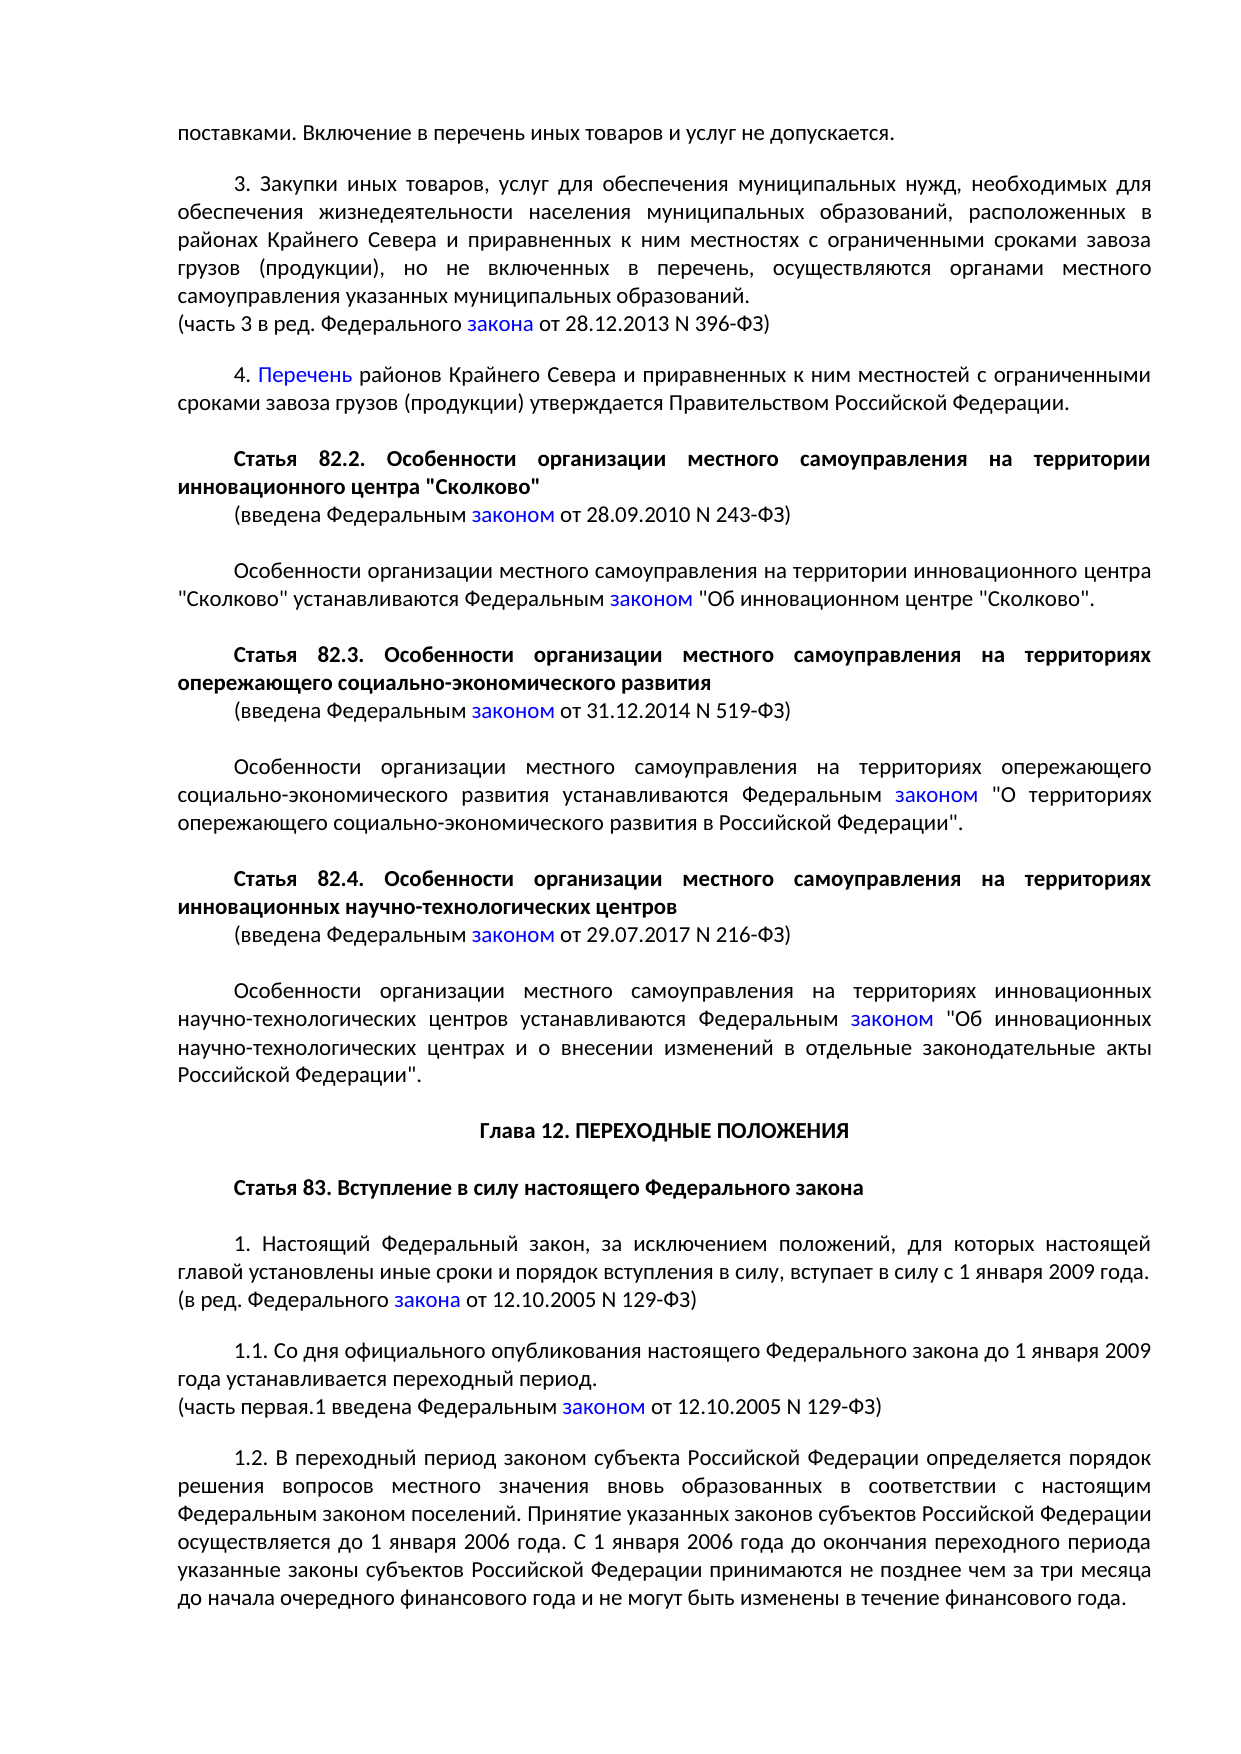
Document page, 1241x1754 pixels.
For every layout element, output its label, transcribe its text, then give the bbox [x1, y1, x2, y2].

title Глава 12. ПЕРЕХОДНЫЕ ПОЛОЖЕНИЯ [177, 1117, 1152, 1145]
text 1.1. Со дня официального опубликования настоящего Федерального закона до 1 января 2009 года устанавливается переходный период. [177, 1336, 1152, 1392]
text (введена Федеральным законом от 29.07.2017 N 216-ФЗ) [177, 921, 1152, 948]
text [177, 118, 1152, 146]
text 1.2. В переходный период законом субъекта Российской Федерации определяется порядок решения вопросов местного значения вновь образованных в соответствии с настоящим Федеральным законом поселений. Принятие указанных законов субъектов Российской Федерации осуществляется до 1 января 2006 года. С 1 января 2006 года до окончания переходного периода указанные законы субъектов Российской Федерации принимаются не позднее чем за три месяца до начала очередного финансового года и не могут быть изменены в течение финансового года. [177, 1443, 1152, 1611]
text Особенности организации местного самоуправления на территориях инновационных научно-технологических центров устанавливаются Федеральным законом "Об инновационных научно-технологических центрах и о внесении изменений в отдельные законодательные акты Российской Федерации". [177, 977, 1152, 1089]
title Статья 82.2. Особенности организации местного самоуправления на территории инновационного центра "Сколково" [177, 444, 1152, 500]
text Особенности организации местного самоуправления на территориях опережающего социально-экономического развития устанавливаются Федеральным законом "О территориях опережающего социально-экономического развития в Российской Федерации". [177, 752, 1152, 836]
text (часть первая.1 введена Федеральным законом от 12.10.2005 N 129-ФЗ) [177, 1392, 1152, 1420]
title Статья 82.4. Особенности организации местного самоуправления на территориях инновационных научно-технологических центров [177, 864, 1152, 921]
title Статья 83. Вступление в силу настоящего Федерального закона [177, 1173, 1152, 1201]
title Статья 82.3. Особенности организации местного самоуправления на территориях опережающего социально-экономического развития [177, 640, 1152, 696]
text (часть 3 в ред. Федерального закона от 28.12.2013 N 396-ФЗ) [177, 309, 1152, 337]
text (введена Федеральным законом от 31.12.2014 N 519-ФЗ) [177, 696, 1152, 724]
text (введена Федеральным законом от 28.09.2010 N 243-ФЗ) [177, 500, 1152, 528]
text 3. Закупки иных товаров, услуг для обеспечения муниципальных нужд, необходимых для обеспечения жизнедеятельности населения муниципальных образований, расположенных в районах Крайнего Севера и приравненных к ним местностях с ограниченными сроками завоза грузов (продукции), но не включенных в перечень, осуществляются органами местного самоуправления указанных муниципальных образований. [177, 169, 1152, 309]
text (в ред. Федерального закона от 12.10.2005 N 129-ФЗ) [177, 1285, 1152, 1313]
text Особенности организации местного самоуправления на территории инновационного центра "Сколково" устанавливаются Федеральным законом "Об инновационном центре "Сколково". [177, 556, 1152, 612]
text 4. Перечень районов Крайнего Севера и приравненных к ним местностей с ограниченными сроками завоза грузов (продукции) утверждается Правительством Российской Федерации. [177, 360, 1152, 416]
text 1. Настоящий Федеральный закон, за исключением положений, для которых настоящей главой установлены иные сроки и порядок вступления в силу, вступает в силу с 1 января 2009 года. [177, 1229, 1152, 1285]
